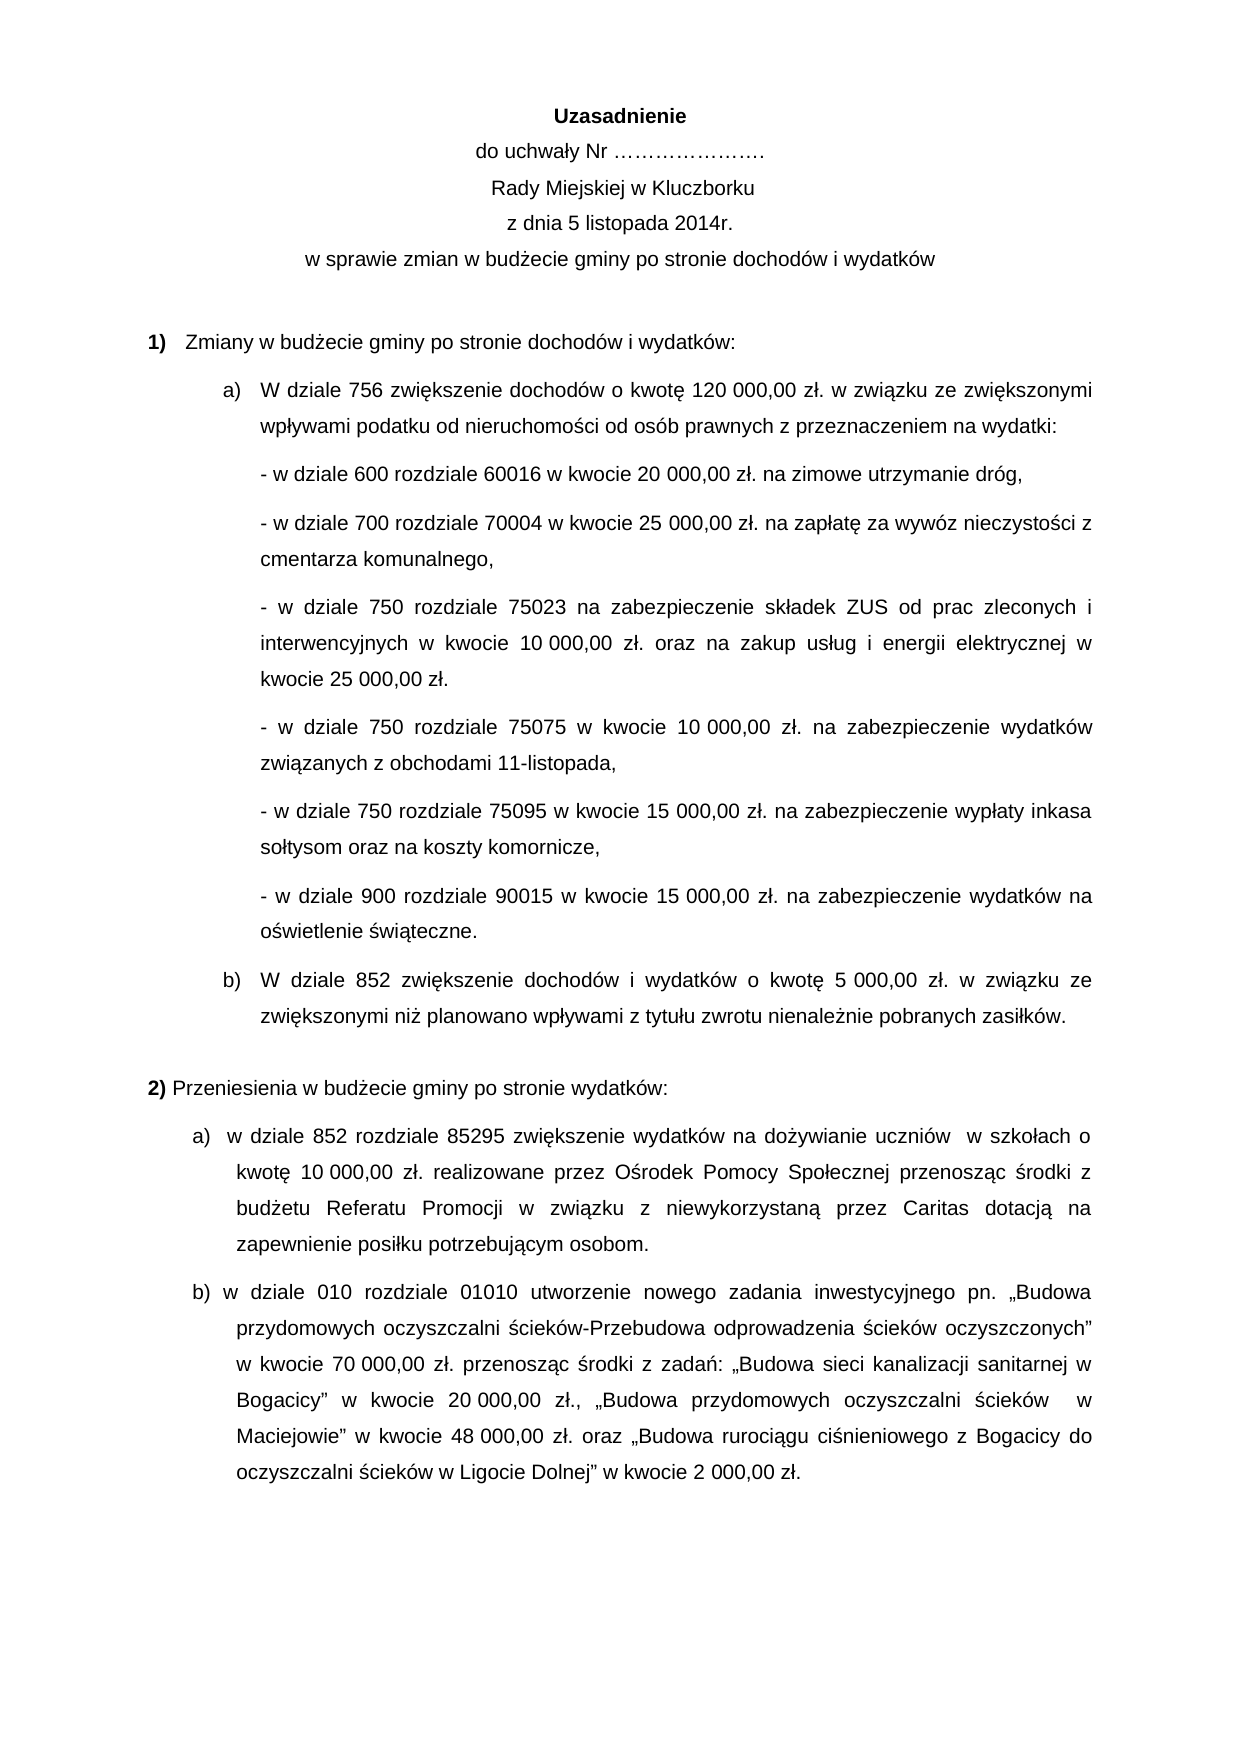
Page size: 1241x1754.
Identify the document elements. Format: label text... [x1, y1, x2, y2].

text - w dziale 750 rozdziale 75075 w kwocie 10 000,00 zł. na zabezpieczenie wydatków związanych z obchodami 11-listopada, [260, 715, 1093, 775]
text - w dziale 700 rozdziale 70004 w kwocie 25 000,00 zł. na zapłatę za wywóz nieczystości z cmentarza komunalnego, [260, 510, 1093, 570]
text - w dziale 900 rozdziale 90015 w kwocie 15 000,00 zł. na zabezpieczenie wydatków na oświetlenie świąteczne. [260, 883, 1093, 943]
list W dziale 756 zwiększenie dochodów o kwotę 120 000,00 zł. w związku ze zwiększonymi wpływami podatku od nieruchomości od osób prawnych z przeznaczeniem na wydatki: [223, 378, 1093, 438]
text a) w dziale 852 rozdziale 85295 zwiększenie wydatków na dożywianie uczniów w szkołach o kwotę 10 000,00 zł. realizowane przez Ośrodek Pomocy Społecznej przenosząc środki z budżetu Referatu Promocji w związku z niewykorzystaną przez Caritas dotacją na zapewnienie posiłku potrzebującym osobom. [192, 1124, 1093, 1256]
text - w dziale 600 rozdziale 60016 w kwocie 20 000,00 zł. na zimowe utrzymanie dróg, [260, 462, 1093, 486]
list Zmiany w budżecie gminy po stronie dochodów i wydatków: [148, 329, 1093, 353]
text Uzasadnienie [148, 103, 1093, 127]
list 2) Przeniesienia w budżecie gminy po stronie wydatków: [148, 1076, 1093, 1099]
text - w dziale 750 rozdziale 75023 na zabezpieczenie składek ZUS od prac zleconych i interwencyjnych w kwocie 10 000,00 zł. oraz na zakup usług i energii elektrycznej w kwocie 25 000,00 zł. [260, 595, 1093, 691]
text Rady Miejskiej w Kluczborku [148, 175, 1093, 199]
text z dnia 5 listopada 2014r. [148, 211, 1093, 235]
text b) w dziale 010 rozdziale 01010 utworzenie nowego zadania inwestycyjnego pn. „Budowa przydomowych oczyszczalni ścieków-Przebudowa odprowadzenia ścieków oczyszczonych” w kwocie 70 000,00 zł. przenosząc środki z zadań: „Budowa sieci kanalizacji sanitarnej w Bogacicy” w kwocie 20 000,00 zł., „Budowa przydomowych oczyszczalni ścieków w Maciejowie” w kwocie 48 000,00 zł. oraz „Budowa rurociągu ciśnieniowego z Bogacicy do oczyszczalni ścieków w Ligocie Dolnej” w kwocie 2 000,00 zł. [192, 1280, 1093, 1484]
text - w dziale 750 rozdziale 75095 w kwocie 15 000,00 zł. na zabezpieczenie wypłaty inkasa sołtysom oraz na koszty komornicze, [260, 799, 1093, 859]
text do uchwały Nr …………………. [148, 139, 1093, 163]
text w sprawie zmian w budżecie gminy po stronie dochodów i wydatków [148, 247, 1093, 271]
list W dziale 852 zwiększenie dochodów i wydatków o kwotę 5 000,00 zł. w związku ze zwiększonymi niż planowano wpływami z tytułu zwrotu nienależnie pobranych zasiłków. [223, 968, 1093, 1028]
